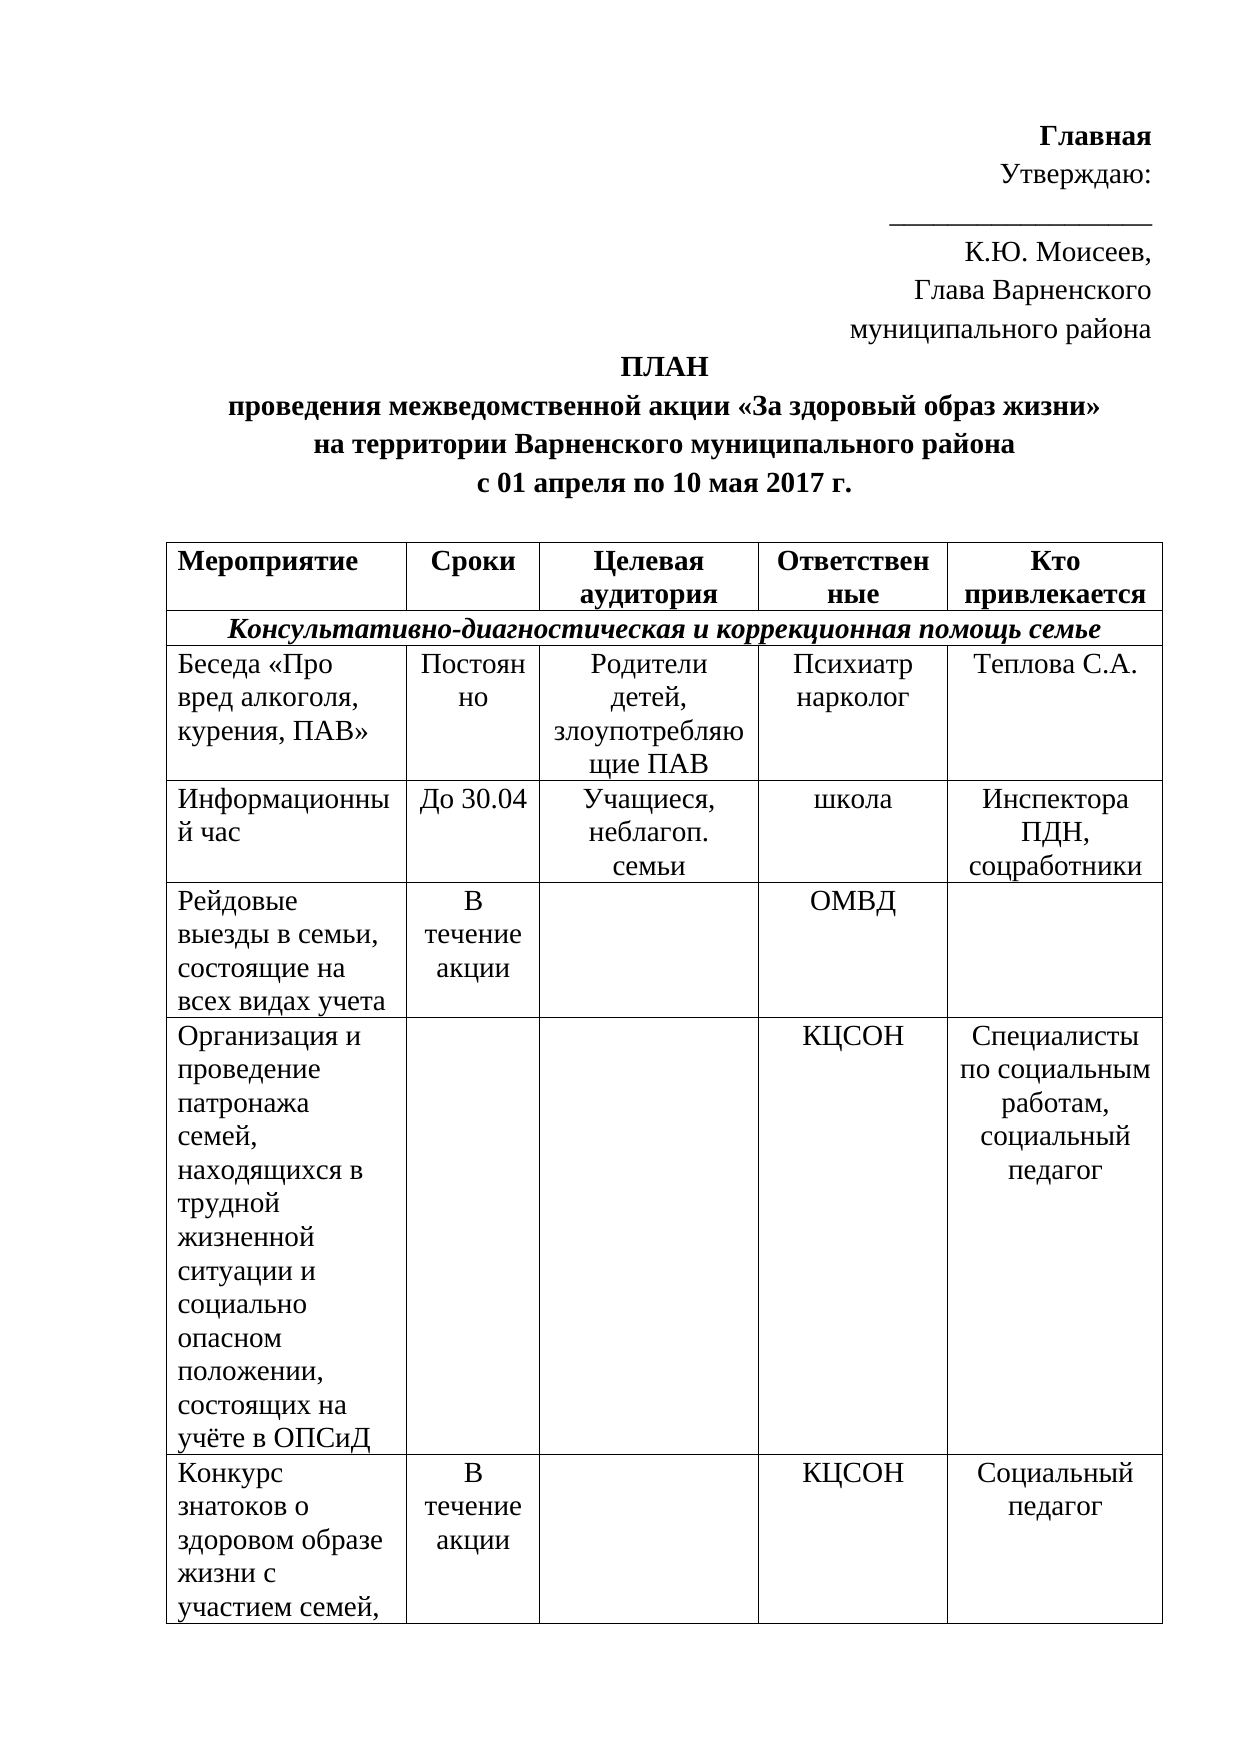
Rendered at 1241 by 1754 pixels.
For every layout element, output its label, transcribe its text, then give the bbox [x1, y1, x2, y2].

table_cell Родители детей, злоупотребляющие ПАВ [540, 646, 758, 780]
table_cell Психиатр нарколог [759, 646, 947, 780]
table_header Целевая аудитория [540, 543, 758, 610]
text ПЛАН [177, 349, 1152, 383]
table_cell [540, 1018, 758, 1454]
table_cell Учащиеся, неблагоп. семьи [540, 781, 758, 882]
text муниципального района [177, 311, 1152, 344]
table_cell В течение акции [407, 1455, 539, 1623]
table_cell Организация и проведение патронажа семей, находящихся в трудной жизненной ситуации и социально опасном положении, состоящих на учёте в ОПСиД [167, 1018, 406, 1454]
table_cell ОМВД [759, 883, 947, 1017]
text К.Ю. Моисеев, [177, 234, 1152, 267]
table_cell Беседа «Про вред алкоголя, курения, ПАВ» [167, 646, 406, 780]
table_cell Рейдовые выезды в семьи, состоящие на всех видах учета [167, 883, 406, 1017]
text Главная [177, 118, 1152, 152]
table_header Сроки [407, 543, 539, 610]
table_cell Социальный педагог [948, 1455, 1162, 1623]
table_cell Инспектора ПДН, соцработники [948, 781, 1162, 882]
table_header Ответственные [759, 543, 947, 610]
table_cell КЦСОН [759, 1018, 947, 1454]
table_cell [948, 883, 1162, 1017]
text __________________ [177, 195, 1152, 229]
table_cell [167, 1455, 406, 1623]
text на территории Варненского муниципального района с 01 апреля по 10 мая 2017 г. [177, 426, 1152, 498]
text Глава Варненского [177, 272, 1152, 306]
text проведения межведомственной акции «За здоровый образ жизни» [177, 388, 1152, 421]
table_cell До 30.04 [407, 781, 539, 882]
table_cell Консультативно-диагностическая и коррекционная помощь семье [167, 611, 1162, 645]
table_cell КЦСОН [759, 1455, 947, 1623]
table_cell Теплова С.А. [948, 646, 1162, 780]
table_cell Информационный час [167, 781, 406, 882]
table_cell школа [759, 781, 947, 882]
table_cell [407, 1018, 539, 1454]
table_cell Постоянно [407, 646, 539, 780]
table_cell В течение акции [407, 883, 539, 1017]
table_cell [540, 883, 758, 1017]
text Утверждаю: [177, 157, 1152, 190]
table_header Мероприятие [167, 543, 406, 610]
table_cell [540, 1455, 758, 1623]
table_cell Специалисты по социальным работам, социальный педагог [948, 1018, 1162, 1454]
table_header Кто привлекается [948, 543, 1162, 610]
